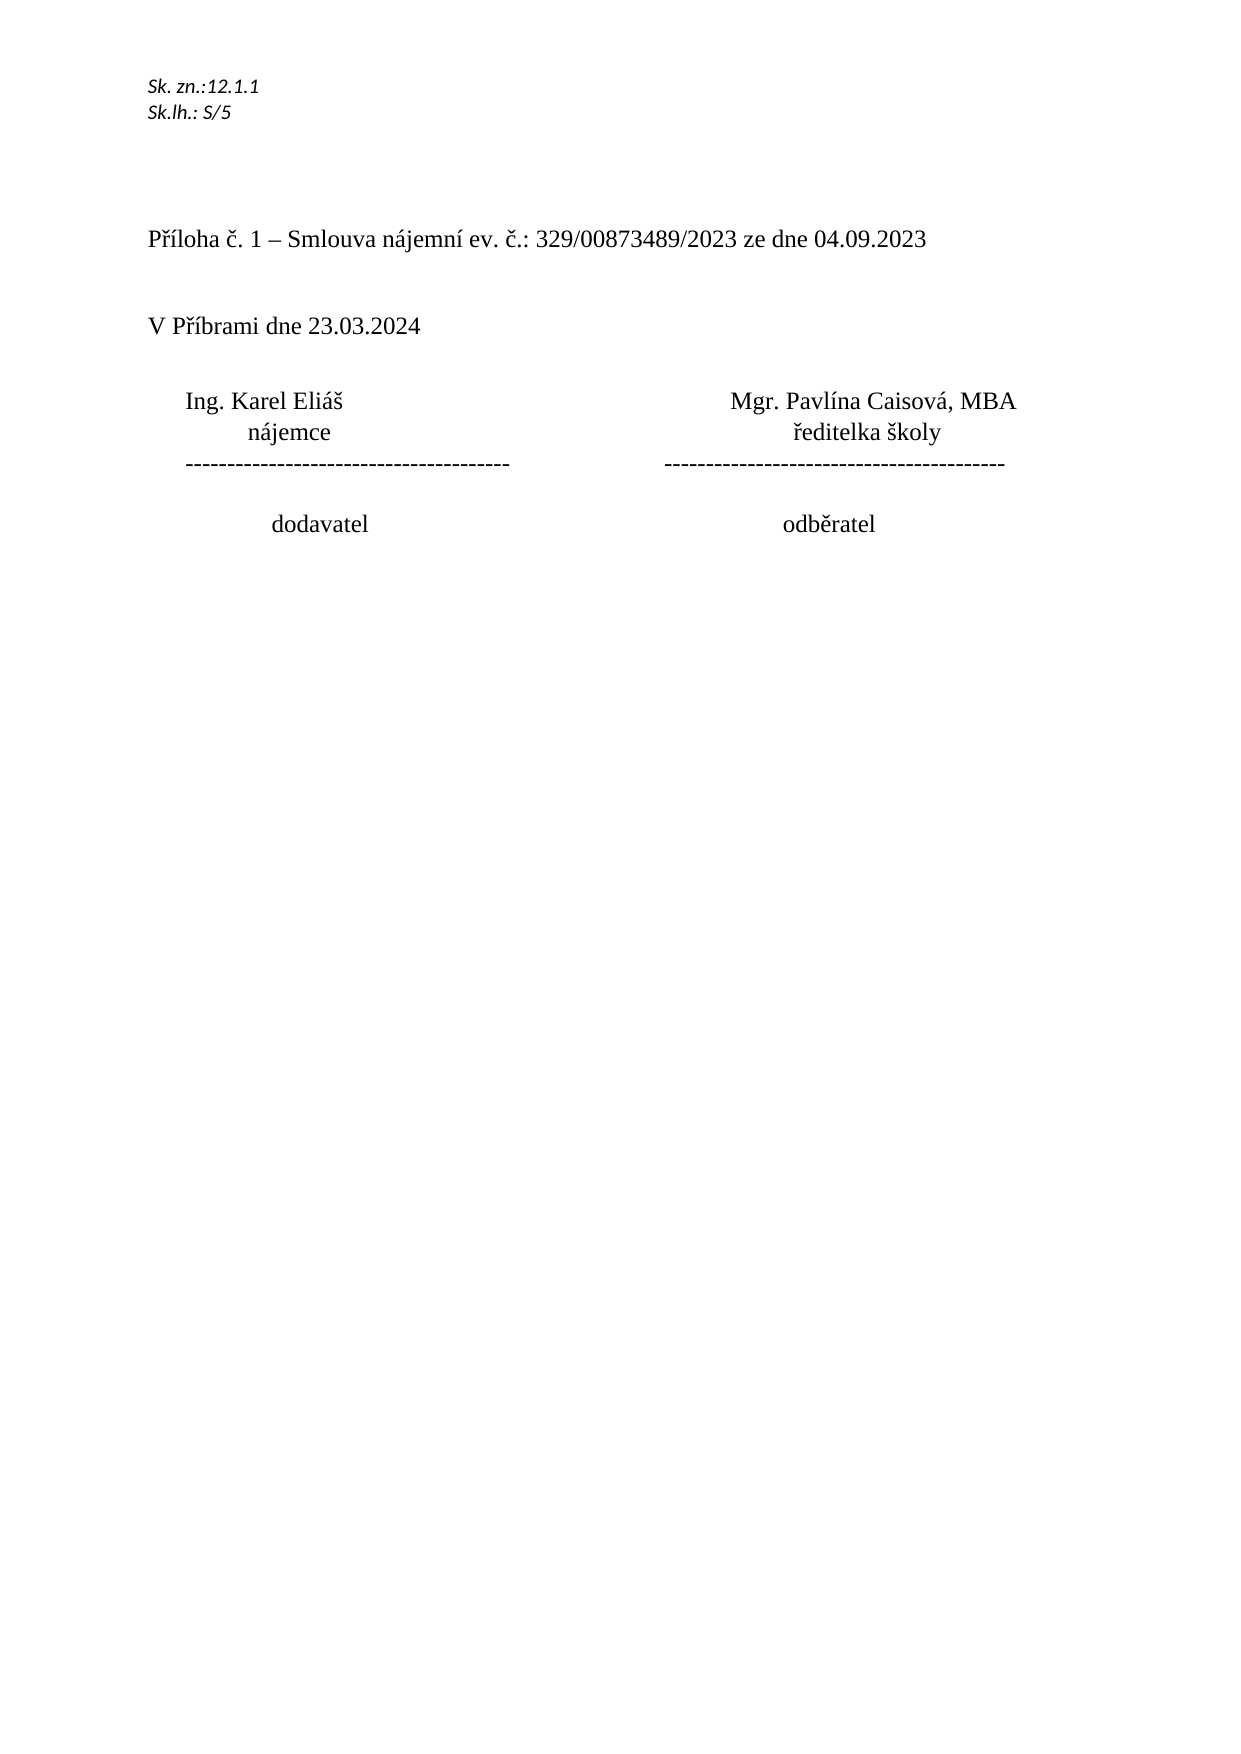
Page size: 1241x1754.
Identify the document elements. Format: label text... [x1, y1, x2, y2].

text Příloha č. 1 – Smlouva nájemní ev. č.: 329/00873489/2023 ze dne 04.09.2023 [148, 224, 1093, 253]
text V Příbrami dne 23.03.2024 [148, 311, 1093, 340]
list nájemce ředitelka školy [185, 417, 1093, 446]
list Ing. Karel Eliáš Mgr. Pavlína Caisová, MBA [185, 386, 1093, 414]
list --------------------------------------- ----------------------------------------- [185, 448, 1093, 477]
list dodavatel odběratel [185, 509, 1093, 538]
